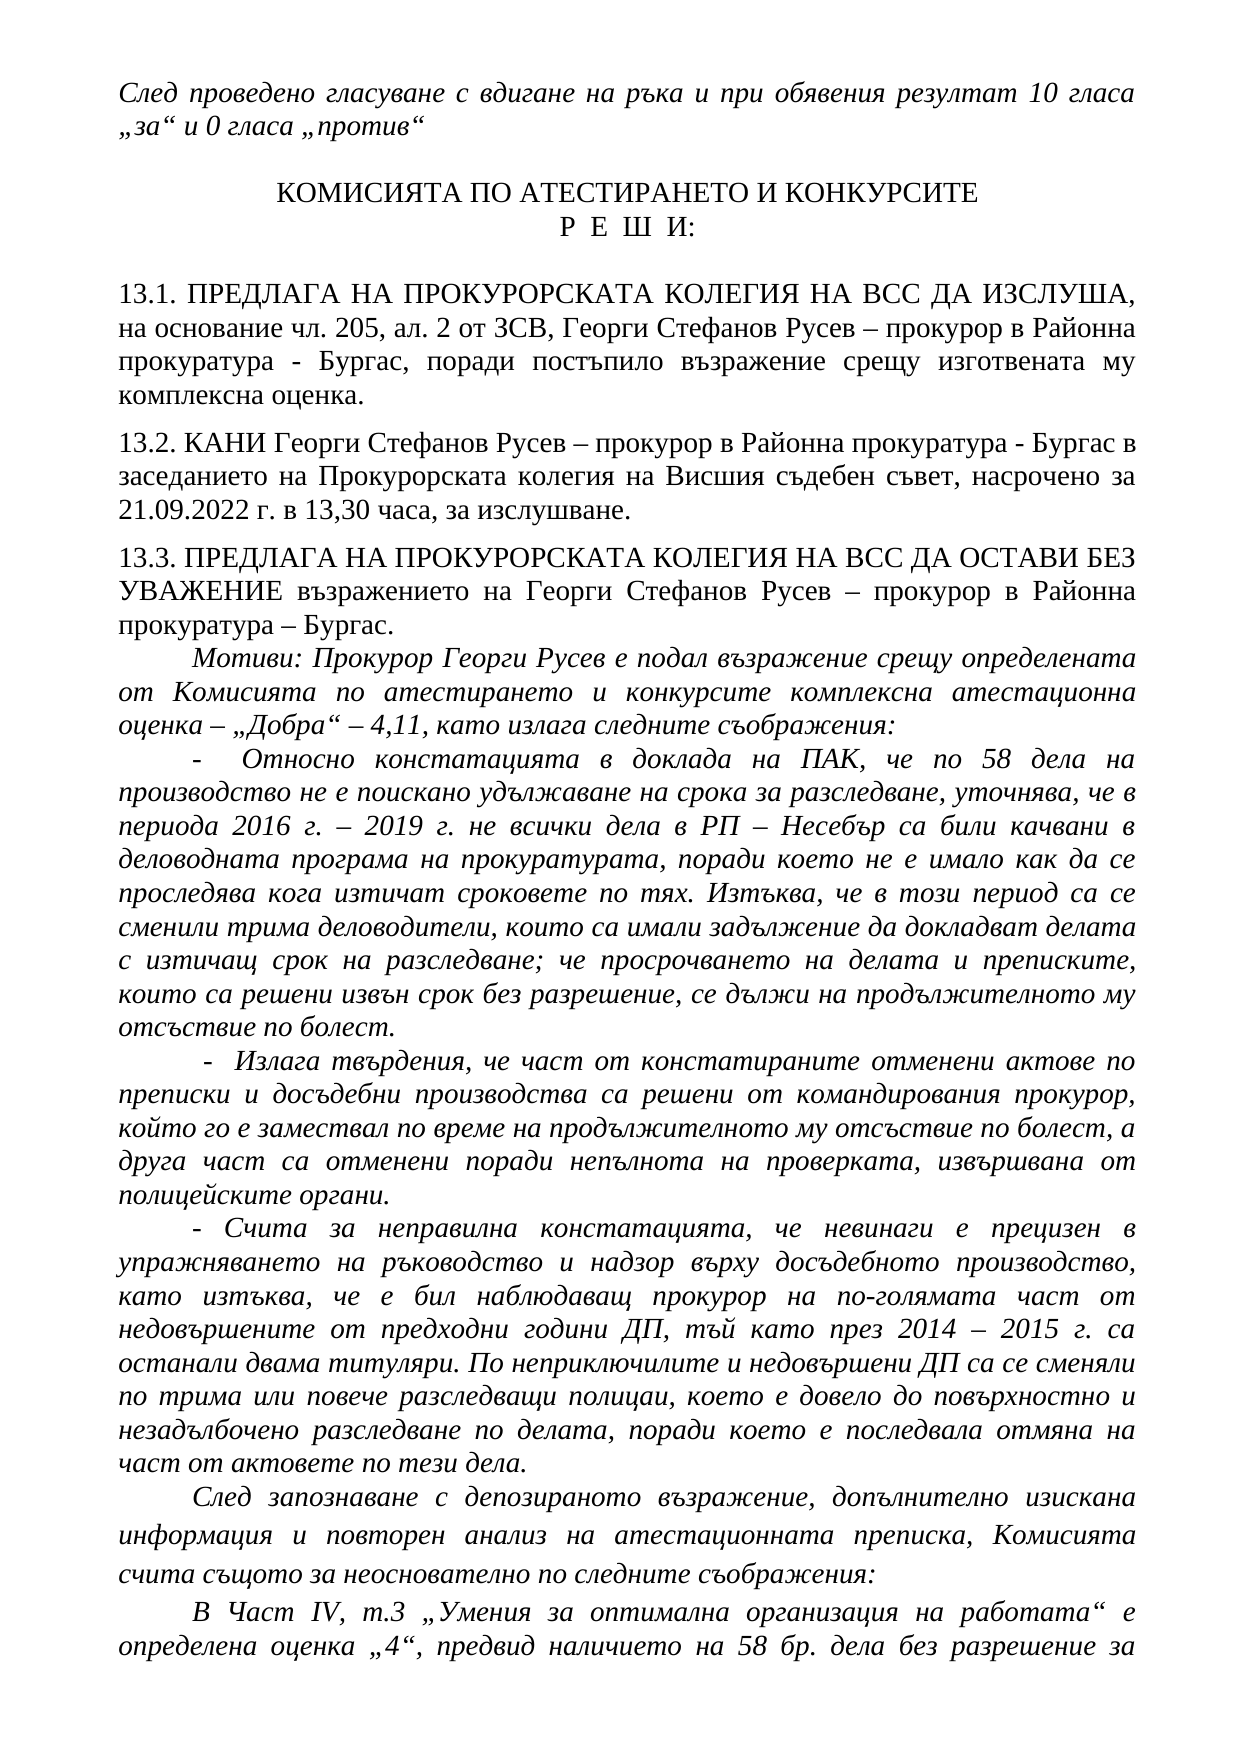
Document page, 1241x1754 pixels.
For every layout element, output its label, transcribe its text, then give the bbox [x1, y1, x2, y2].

text - Излага твърдения, че част от констатираните отменени актове по преписки и досъдебни производства са решени от командирования прокурор, който го е замествал по време на продължителното му отсъствие по болест, а друга част са отменени поради непълнота на проверката, извършвана от полицейските органи. [118, 1043, 1137, 1211]
text Мотиви: Прокурор Георги Русев е подал възражение срещу определената от Комисията по атестирането и конкурсите комплексна атестационна оценка – „Добра“ – 4,11, като излага следните съображения: [118, 640, 1137, 741]
text - Счита за неправилна констатацията, че невинаги е прецизен в упражняването на ръководство и надзор върху досъдебното производство, като изтъква, че е бил наблюдаващ прокурор на по-голямата част от недовършените от предходни години ДП, тъй като през 2014 – 2015 г. са останали двама титуляри. По неприключилите и недовършени ДП са се сменяли по трима или повече разследващи полицаи, което е довело до повърхностно и незадълбочено разследване по делата, поради което е последвала отмяна на част от актовете по тези дела. [118, 1211, 1137, 1479]
text Р Е Ш И: [118, 209, 1137, 243]
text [118, 1594, 1137, 1662]
text След запознаване с депозираното възражение, допълнително изискана информация и повторен анализ на атестационната преписка, Комисията счита същото за неоснователно по следните съображения: [118, 1479, 1137, 1589]
text След проведено гласуване с вдигане на ръка и при обявения резултат 10 гласа „за“ и 0 гласа „против“ [118, 75, 1137, 142]
text 13.2. КАНИ Георги Стефанов Русев – прокурор в Районна прокуратура - Бургас в заседанието на Прокурорската колегия на Висшия съдебен съвет, насрочено за 21.09.2022 г. в 13,30 часа, за изслушване. [118, 425, 1137, 525]
text 13.1. ПРЕДЛАГА НА ПРОКУРОРСКАТА КОЛЕГИЯ НА ВСС ДА ИЗСЛУША, на основание чл. 205, ал. 2 от ЗСВ, Георги Стефанов Русев – прокурор в Районна прокуратура - Бургас, поради постъпило възражение срещу изготвената му комплексна оценка. [118, 276, 1137, 410]
text - Относно констатацията в доклада на ПАК, че по 58 дела на производство не е поискано удължаване на срока за разследване, уточнява, че в периода 2016 г. – 2019 г. не всички дела в РП – Несебър са били качвани в деловодната програма на прокуратурата, поради което не е имало как да се проследява кога изтичат сроковете по тях. Изтъква, че в този период са се сменили трима деловодители, които са имали задължение да докладват делата с изтичащ срок на разследване; че просрочването на делата и преписките, които са решени извън срок без разрешение, се дължи на продължителното му отсъствие по болест. [118, 741, 1137, 1043]
text 13.3. ПРЕДЛАГА НА ПРОКУРОРСКАТА КОЛЕГИЯ НА ВСС ДА ОСТАВИ БЕЗ УВАЖЕНИЕ възражението на Георги Стефанов Русев – прокурор в Районна прокуратура – Бургас. [118, 540, 1137, 640]
text КОМИСИЯТА ПО АТЕСТИРАНЕТО И КОНКУРСИТЕ [118, 176, 1137, 209]
